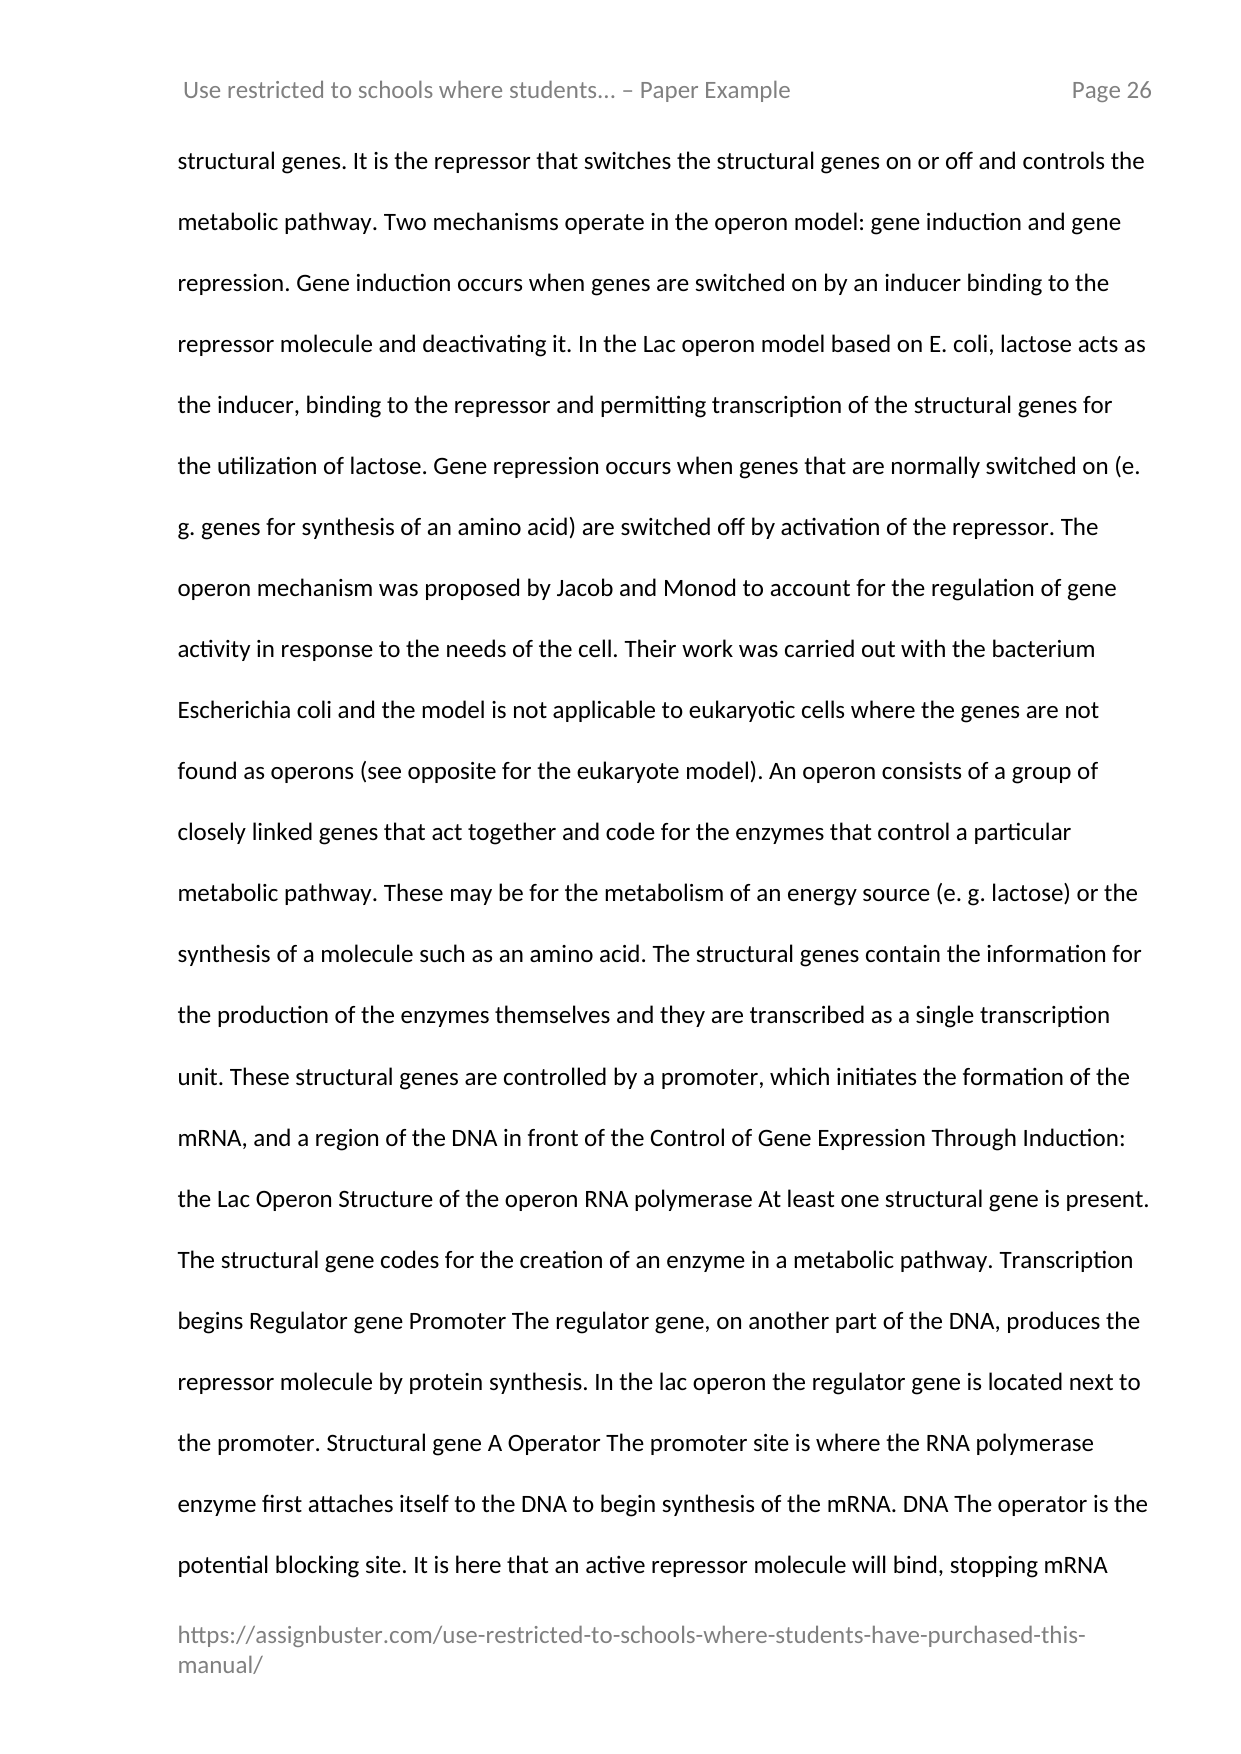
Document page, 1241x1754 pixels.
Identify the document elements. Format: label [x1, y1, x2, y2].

text [177, 145, 1152, 1579]
